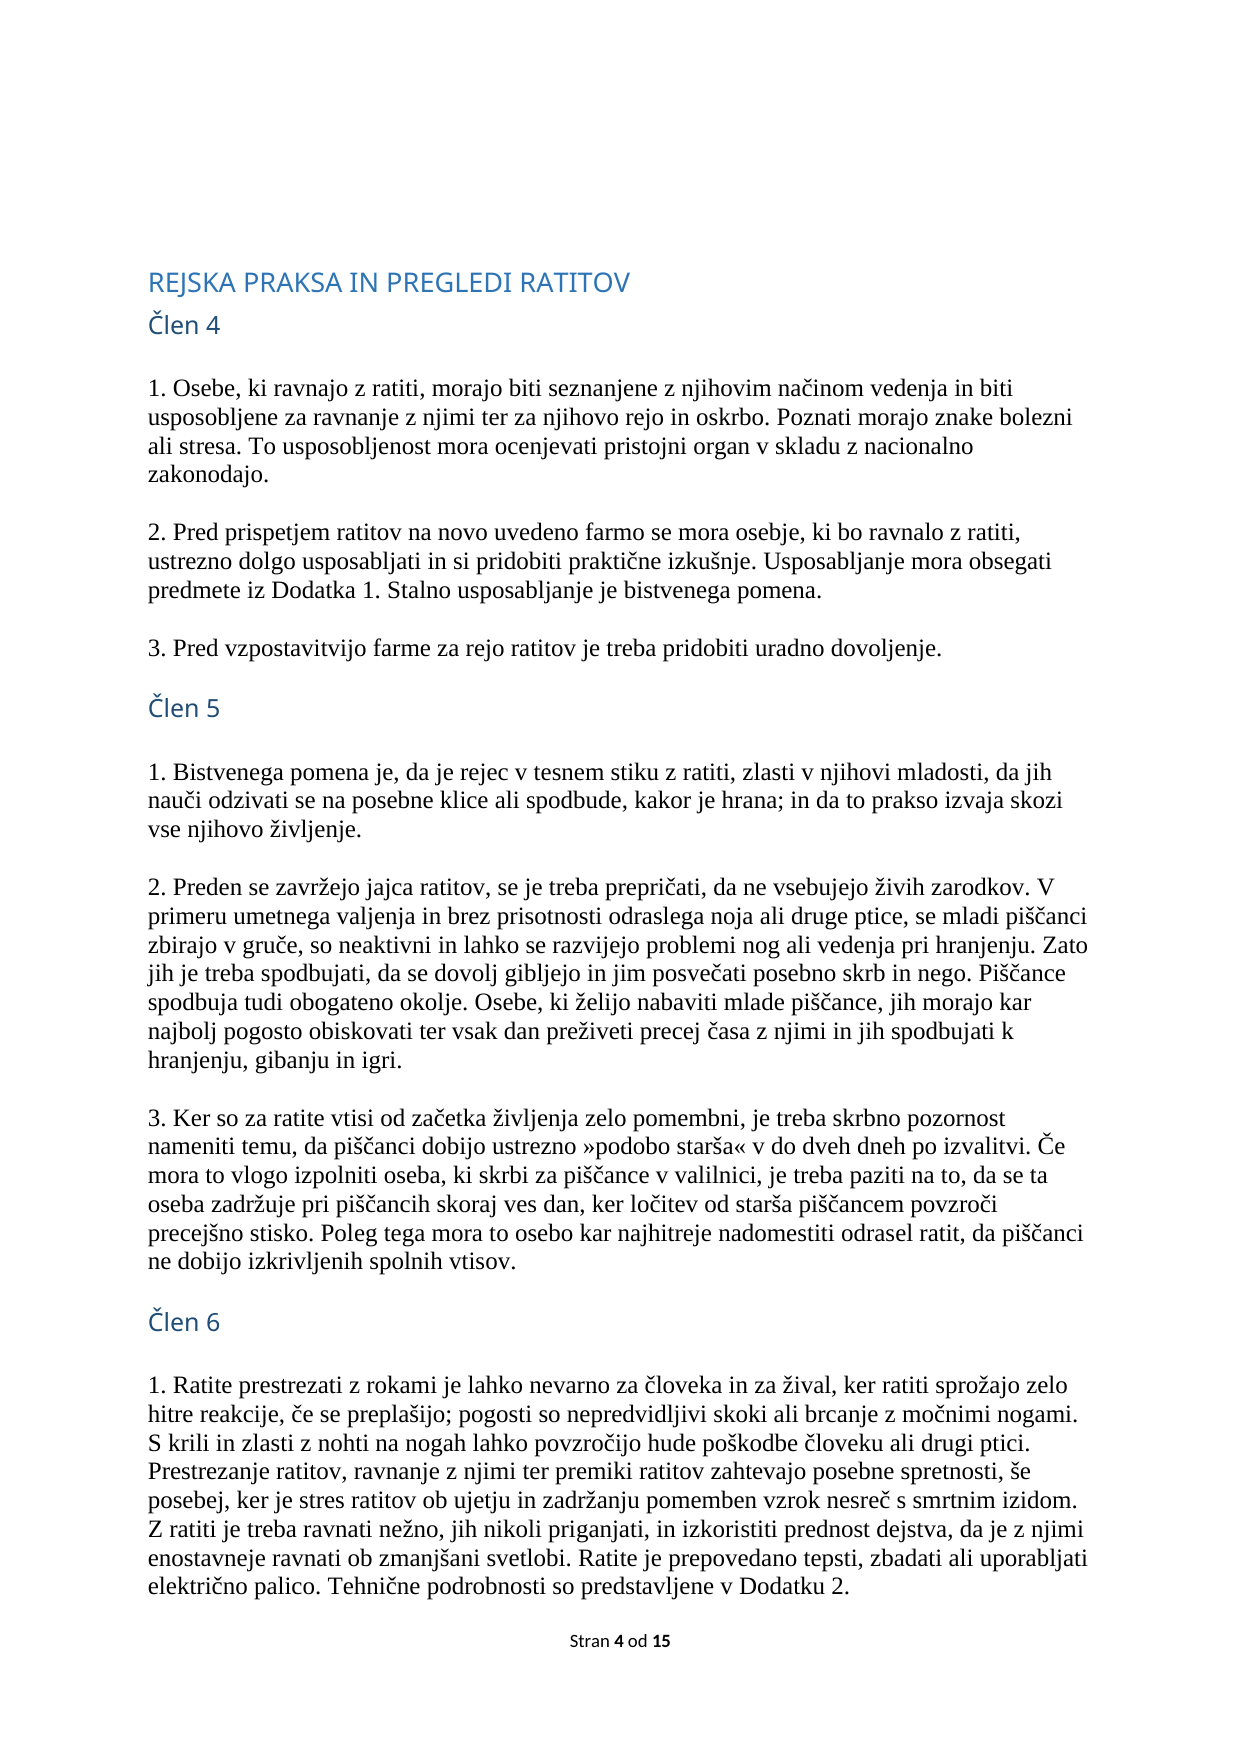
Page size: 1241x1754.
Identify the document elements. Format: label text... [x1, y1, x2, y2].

text 3. Pred vzpostavitvijo farme za rejo ratitov je treba pridobiti uradno dovoljenje. [148, 633, 1093, 662]
subtitle Člen 6 [148, 1304, 1093, 1338]
subtitle Člen 4 [148, 307, 1093, 341]
text 1. Ratite prestrezati z rokami je lahko nevarno za človeka in za žival, ker ratiti sprožajo zelo hitre reakcije, če se preplašijo; pogosti so nepredvidljivi skoki ali brcanje z močnimi nogami. S krili in zlasti z nohti na nogah lahko povzročijo hude poškodbe človeku ali drugi ptici. Prestrezanje ratitov, ravnanje z njimi ter premiki ratitov zahtevajo posebne spretnosti, še posebej, ker je stres ratitov ob ujetju in zadržanju pomemben vzrok nesreč s smrtnim izidom. Z ratiti je treba ravnati nežno, jih nikoli priganjati, in izkoristiti prednost dejstva, da je z njimi enostavneje ravnati ob zmanjšani svetlobi. Ratite je prepovedano tepsti, zbadati ali uporabljati električno palico. Tehnične podrobnosti so predstavljene v Dodatku 2. [148, 1370, 1093, 1600]
text 3. Ker so za ratite vtisi od začetka življenja zelo pomembni, je treba skrbno pozornost nameniti temu, da piščanci dobijo ustrezno »podobo starša« v do dveh dneh po izvalitvi. Če mora to vlogo izpolniti oseba, ki skrbi za piščance v valilnici, je treba paziti na to, da se ta oseba zadržuje pri piščancih skoraj ves dan, ker ločitev od starša piščancem povzroči precejšno stisko. Poleg tega mora to osebo kar najhitreje nadomestiti odrasel ratit, da piščanci ne dobijo izkrivljenih spolnih vtisov. [148, 1103, 1093, 1275]
text 2. Preden se zavržejo jajca ratitov, se je treba prepričati, da ne vsebujejo živih zarodkov. V primeru umetnega valjenja in brez prisotnosti odraslega noja ali druge ptice, se mladi piščanci zbirajo v gruče, so neaktivni in lahko se razvijejo problemi nog ali vedenja pri hranjenju. Zato jih je treba spodbujati, da se dovolj gibljejo in jim posvečati posebno skrb in nego. Piščance spodbuja tudi obogateno okolje. Osebe, ki želijo nabaviti mlade piščance, jih morajo kar najbolj pogosto obiskovati ter vsak dan preživeti precej časa z njimi in jih spodbujati k hranjenju, gibanju in igri. [148, 872, 1093, 1073]
text 1. Bistvenega pomena je, da je rejec v tesnem stiku z ratiti, zlasti v njihovi mladosti, da jih nauči odzivati se na posebne klice ali spodbude, kakor je hrana; in da to prakso izvaja skozi vse njihovo življenje. [148, 757, 1093, 843]
subtitle Člen 5 [148, 691, 1093, 725]
text 2. Pred prispetjem ratitov na novo uvedeno farmo se mora osebje, ki bo ravnalo z ratiti, ustrezno dolgo usposabljati in si pridobiti praktične izkušnje. Usposabljanje mora obsegati predmete iz Dodatka 1. Stalno usposabljanje je bistvenega pomena. [148, 517, 1093, 604]
text 1. Osebe, ki ravnajo z ratiti, morajo biti seznanjene z njihovim načinom vedenja in biti usposobljene za ravnanje z njimi ter za njihovo rejo in oskrbo. Poznati morajo znake bolezni ali stresa. To usposobljenost mora ocenjevati pristojni organ v skladu z nacionalno zakonodajo. [148, 373, 1093, 488]
subtitle REJSKA PRAKSA IN PREGLEDI RATITOV [148, 263, 1093, 300]
